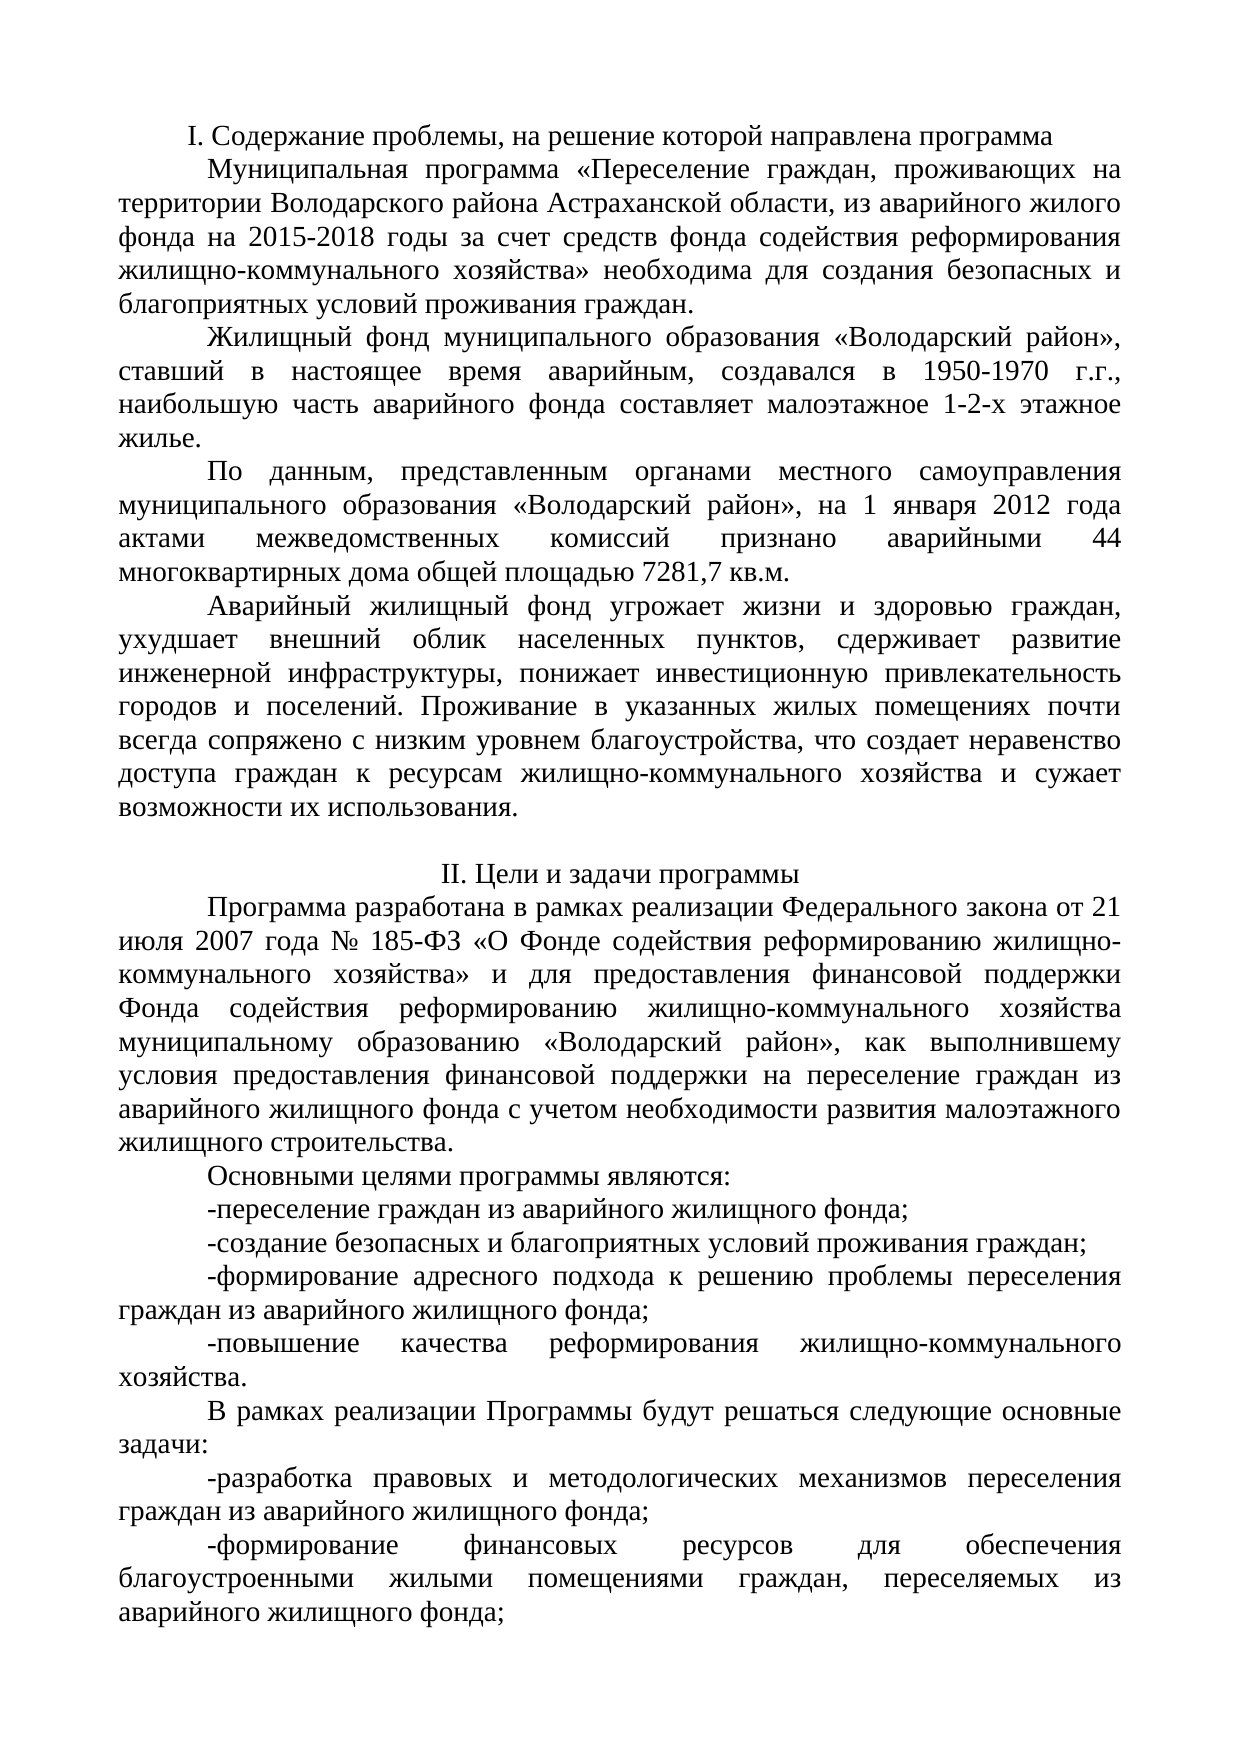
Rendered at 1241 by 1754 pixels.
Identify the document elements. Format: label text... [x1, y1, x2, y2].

text Программа разработана в рамках реализации Федерального закона от 21 июля 2007 года № 185-ФЗ «О Фонде содействия реформированию жилищно-коммунального хозяйства» и для предоставления финансовой поддержки Фонда содействия реформированию жилищно-коммунального хозяйства муниципальному образованию «Володарский район», как выполнившему условия предоставления финансовой поддержки на переселение граждан из аварийного жилищного фонда с учетом необходимости развития малоэтажного жилищного строительства. [118, 889, 1122, 1158]
text II. Цели и задачи программы [118, 856, 1122, 889]
text -разработка правовых и методологических механизмов переселения граждан из аварийного жилищного фонда; [118, 1460, 1122, 1527]
text I. Содержание проблемы, на решение которой направлена программа [118, 118, 1122, 152]
text -повышение качества реформирования жилищно-коммунального хозяйства. [118, 1326, 1122, 1393]
text -формирование адресного подхода к решению проблемы переселения граждан из аварийного жилищного фонда; [118, 1258, 1122, 1326]
text Аварийный жилищный фонд угрожает жизни и здоровью граждан, ухудшает внешний облик населенных пунктов, сдерживает развитие инженерной инфраструктуры, понижает инвестиционную привлекательность городов и поселений. Проживание в указанных жилых помещениях почти всегда сопряжено с низким уровнем благоустройства, что создает неравенство доступа граждан к ресурсам жилищно-коммунального хозяйства и сужает возможности их использования. [118, 588, 1122, 822]
text Основными целями программы являются: [118, 1158, 1122, 1191]
text -создание безопасных и благоприятных условий проживания граждан; [118, 1225, 1122, 1258]
text -формирование финансовых ресурсов для обеспечения благоустроенными жилыми помещениями граждан, переселяемых из аварийного жилищного фонда; [118, 1527, 1122, 1627]
text Жилищный фонд муниципального образования «Володарский район», ставший в настоящее время аварийным, создавался в 1950-1970 г.г., наибольшую часть аварийного фонда составляет малоэтажное 1-2-х этажное жилье. [118, 319, 1122, 453]
text Муниципальная программа «Переселение граждан, проживающих на территории Володарского района Астраханской области, из аварийного жилого фонда на 2015-2018 годы за счет средств фонда содействия реформирования жилищно-коммунального хозяйства» необходима для создания безопасных и благоприятных условий проживания граждан. [118, 152, 1122, 319]
text По данным, представленным органами местного самоуправления муниципального образования «Володарский район», на 1 января 2012 года актами межведомственных комиссий признано аварийными 44 многоквартирных дома общей площадью 7281,7 кв.м. [118, 453, 1122, 588]
text -переселение граждан из аварийного жилищного фонда; [118, 1191, 1122, 1225]
text В рамках реализации Программы будут решаться следующие основные задачи: [118, 1393, 1122, 1460]
